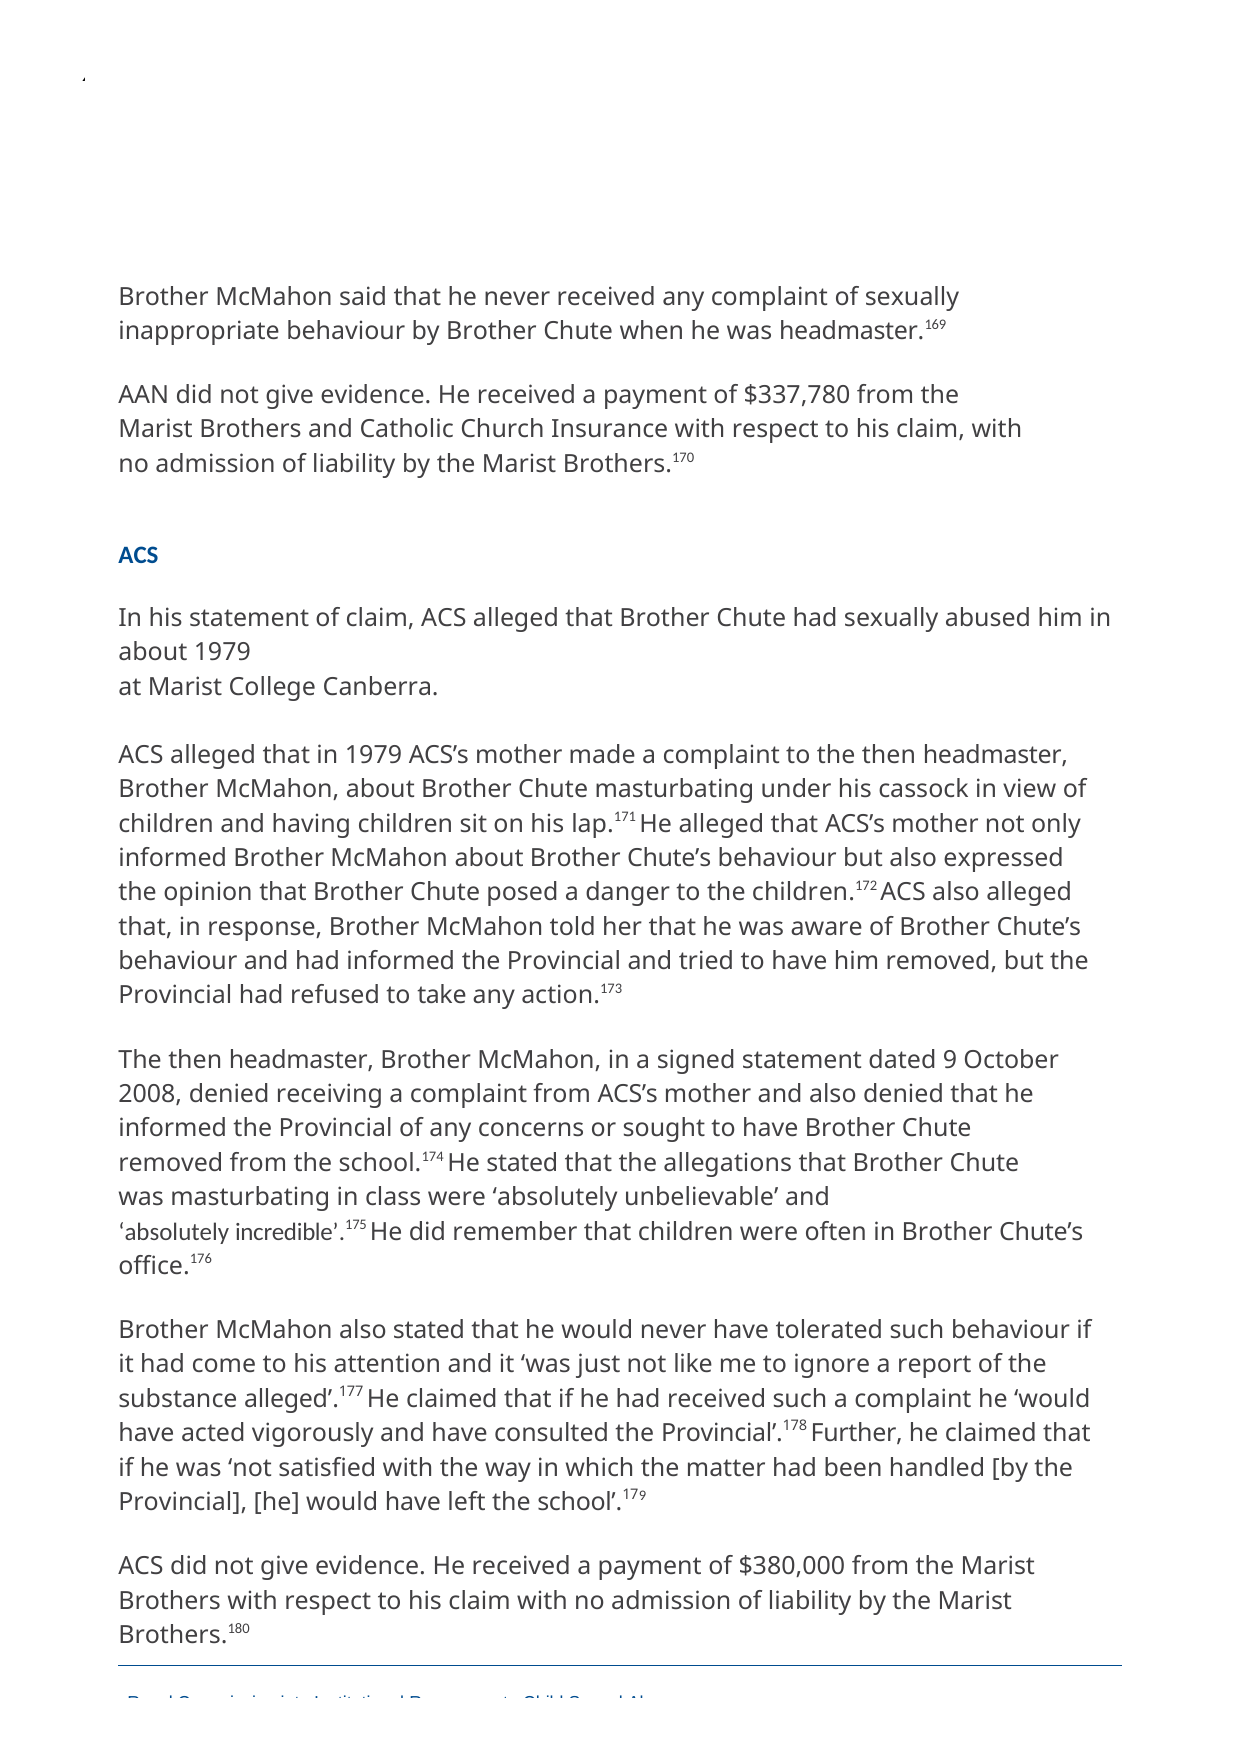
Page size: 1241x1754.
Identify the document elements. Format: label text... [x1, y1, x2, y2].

text The then headmaster, Brother McMahon, in a signed statement dated 9 October 2008, denied receiving a complaint from ACS’s mother and also denied that he informed the Provincial of any concerns or sought to have Brother Chute removed from the school.174 He stated that the allegations that Brother Chute was masturbating in class were ‘absolutely unbelievable’ and [118, 1041, 1063, 1213]
text Brother McMahon said that he never received any complaint of sexually inappropriate behaviour by Brother Chute when he was headmaster.169 [118, 278, 1087, 347]
text ACS alleged that in 1979 ACS’s mother made a complaint to the then headmaster, Brother McMahon, about Brother Chute masturbating under his cassock in view of children and having children sit on his lap.171 He alleged that ACS’s mother not only informed Brother McMahon about Brother Chute’s behaviour but also expressed the opinion that Brother Chute posed a danger to the children.172 ACS also alleged that, in response, Brother McMahon told her that he was aware of Brother Chute’s behaviour and had informed the Provincial and tried to have him removed, but the Provincial had refused to take any action.173 [118, 737, 1109, 1011]
text AAN did not give evidence. He received a payment of $337,780 from the Marist Brothers and Catholic Church Insurance with respect to his claim, with no admission of liability by the Marist Brothers.170 [118, 377, 1040, 479]
text at Marist College Canberra. [118, 669, 1178, 703]
text Brother McMahon also stated that he would never have tolerated such behaviour if it had come to his attention and it ‘was just not like me to ignore a report of the substance alleged’.177 He claimed that if he had received such a complaint he ‘would have acted vigorously and have consulted the Provincial’.178 Further, he claimed that if he was ‘not satisfied with the way in which the matter had been handled [by the Provincial], [he] would have left the school’.179 [118, 1312, 1104, 1518]
text ‘absolutely incredible’.175 He did remember that children were often in Brother Chute’s office.176 [118, 1213, 1178, 1281]
subtitle ACS [118, 539, 1178, 570]
text ACS did not give evidence. He received a payment of $380,000 from the Marist Brothers with respect to his claim with no admission of liability by the Marist Brothers.180 [118, 1548, 1050, 1651]
text In his statement of claim, ACS alleged that Brother Chute had sexually abused him in about 1979 [118, 600, 1178, 668]
